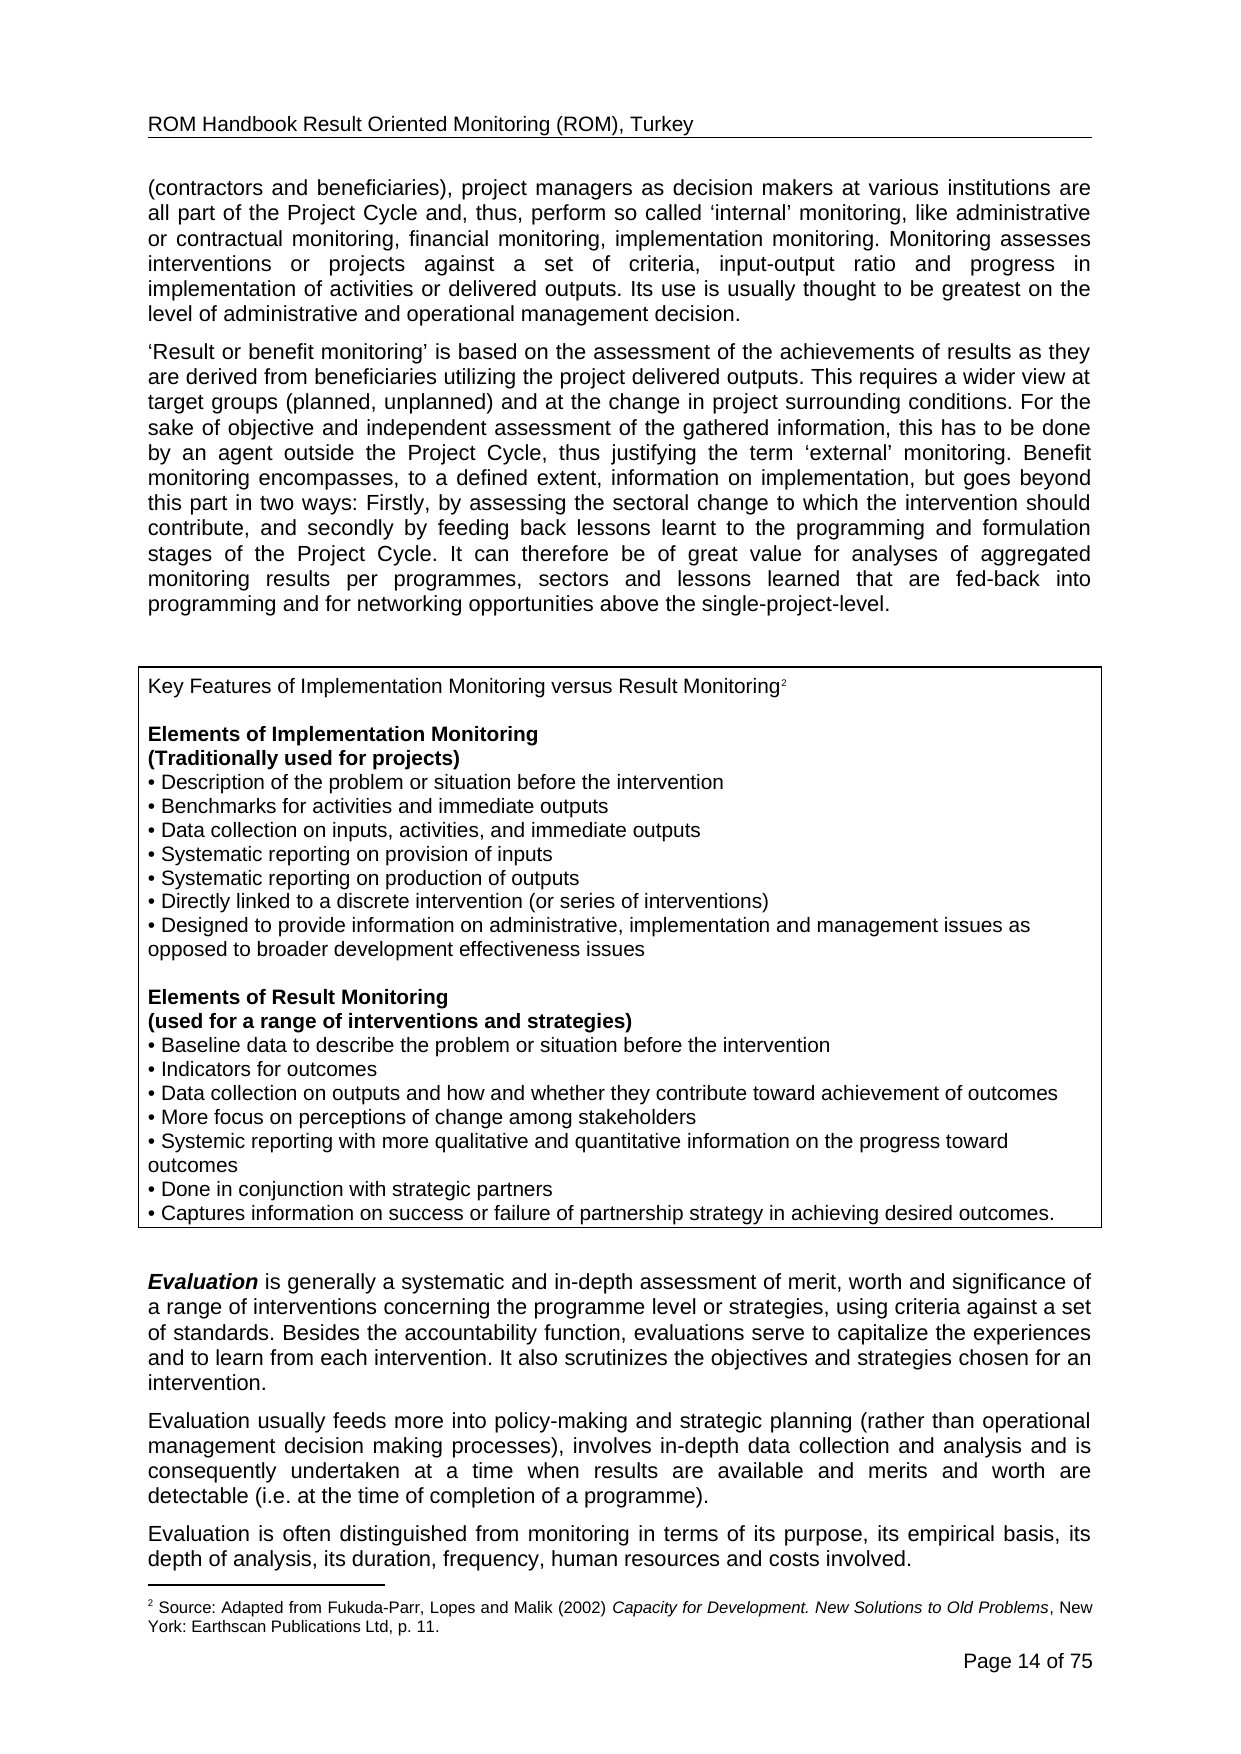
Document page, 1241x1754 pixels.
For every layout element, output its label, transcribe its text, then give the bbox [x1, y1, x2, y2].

text opposed to broader development effectiveness issues [148, 937, 1092, 961]
text Evaluation is generally a systematic and in-depth assessment of merit, worth and significance of a range of interventions concerning the programme level or strategies, using criteria against a set of standards. Besides the accountability function, evaluations serve to capitalize the experiences and to learn from each intervention. It also scrutinizes the objectives and strategies chosen for an intervention. [148, 1269, 1092, 1395]
text Elements of Implementation Monitoring [148, 722, 1092, 746]
text ‘Result or benefit monitoring’ is based on the assessment of the achievements of results as they are derived from beneficiaries utilizing the project delivered outputs. This requires a wider view at target groups (planned, unplanned) and at the change in project surrounding conditions. For the sake of objective and independent assessment of the gathered information, this has to be done by an agent outside the Project Cycle, thus justifying the term ‘external’ monitoring. Benefit monitoring encompasses, to a defined extent, information on implementation, but goes beyond this part in two ways: Firstly, by assessing the sectoral change to which the intervention should contribute, and secondly by feeding back lessons learnt to the programming and formulation stages of the Project Cycle. It can therefore be of great value for analyses of aggregated monitoring results per programmes, sectors and lessons learned that are fed-back into programming and for networking opportunities above the single-project-level. [148, 339, 1092, 616]
text Evaluation usually feeds more into policy-making and strategic planning (rather than operational management decision making processes), involves in-depth data collection and analysis and is consequently undertaken at a time when results are available and merits and worth are detectable (i.e. at the time of completion of a programme). [148, 1408, 1092, 1508]
text • Description of the problem or situation before the intervention [148, 769, 1092, 793]
text • Systematic reporting on provision of inputs [148, 841, 1092, 865]
text • Systemic reporting with more qualitative and quantitative information on the progress toward outcomes [148, 1129, 1092, 1177]
text • Done in conjunction with strategic partners [148, 1177, 1092, 1193]
text • Data collection on inputs, activities, and immediate outputs [148, 817, 1092, 841]
text Elements of Result Monitoring [148, 985, 1092, 1009]
text • Data collection on outputs and how and whether they contribute toward achievement of outcomes [148, 1081, 1092, 1105]
text Key Features of Implementation Monitoring versus Result Monitoring [139, 668, 1101, 698]
text • Directly linked to a discrete intervention (or series of interventions) [148, 889, 1092, 913]
text Evaluation is often distinguished from monitoring in terms of its purpose, its empirical basis, its depth of analysis, its duration, frequency, human resources and costs involved. [148, 1521, 1092, 1571]
text • Indicators for outcomes [148, 1057, 1092, 1081]
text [148, 175, 1092, 326]
text • Baseline data to describe the problem or situation before the intervention [148, 1033, 1092, 1057]
text • Benchmarks for activities and immediate outputs [148, 793, 1092, 817]
text (Traditionally used for projects) [148, 746, 1092, 769]
text (used for a range of interventions and strategies) [148, 1009, 1092, 1033]
text • More focus on perceptions of change among stakeholders [148, 1105, 1092, 1129]
text • Systematic reporting on production of outputs [148, 865, 1092, 889]
text • Captures information on success or failure of partnership strategy in achieving desired outcomes. [139, 1193, 1101, 1227]
text • Designed to provide information on administrative, implementation and management issues as [148, 913, 1092, 937]
